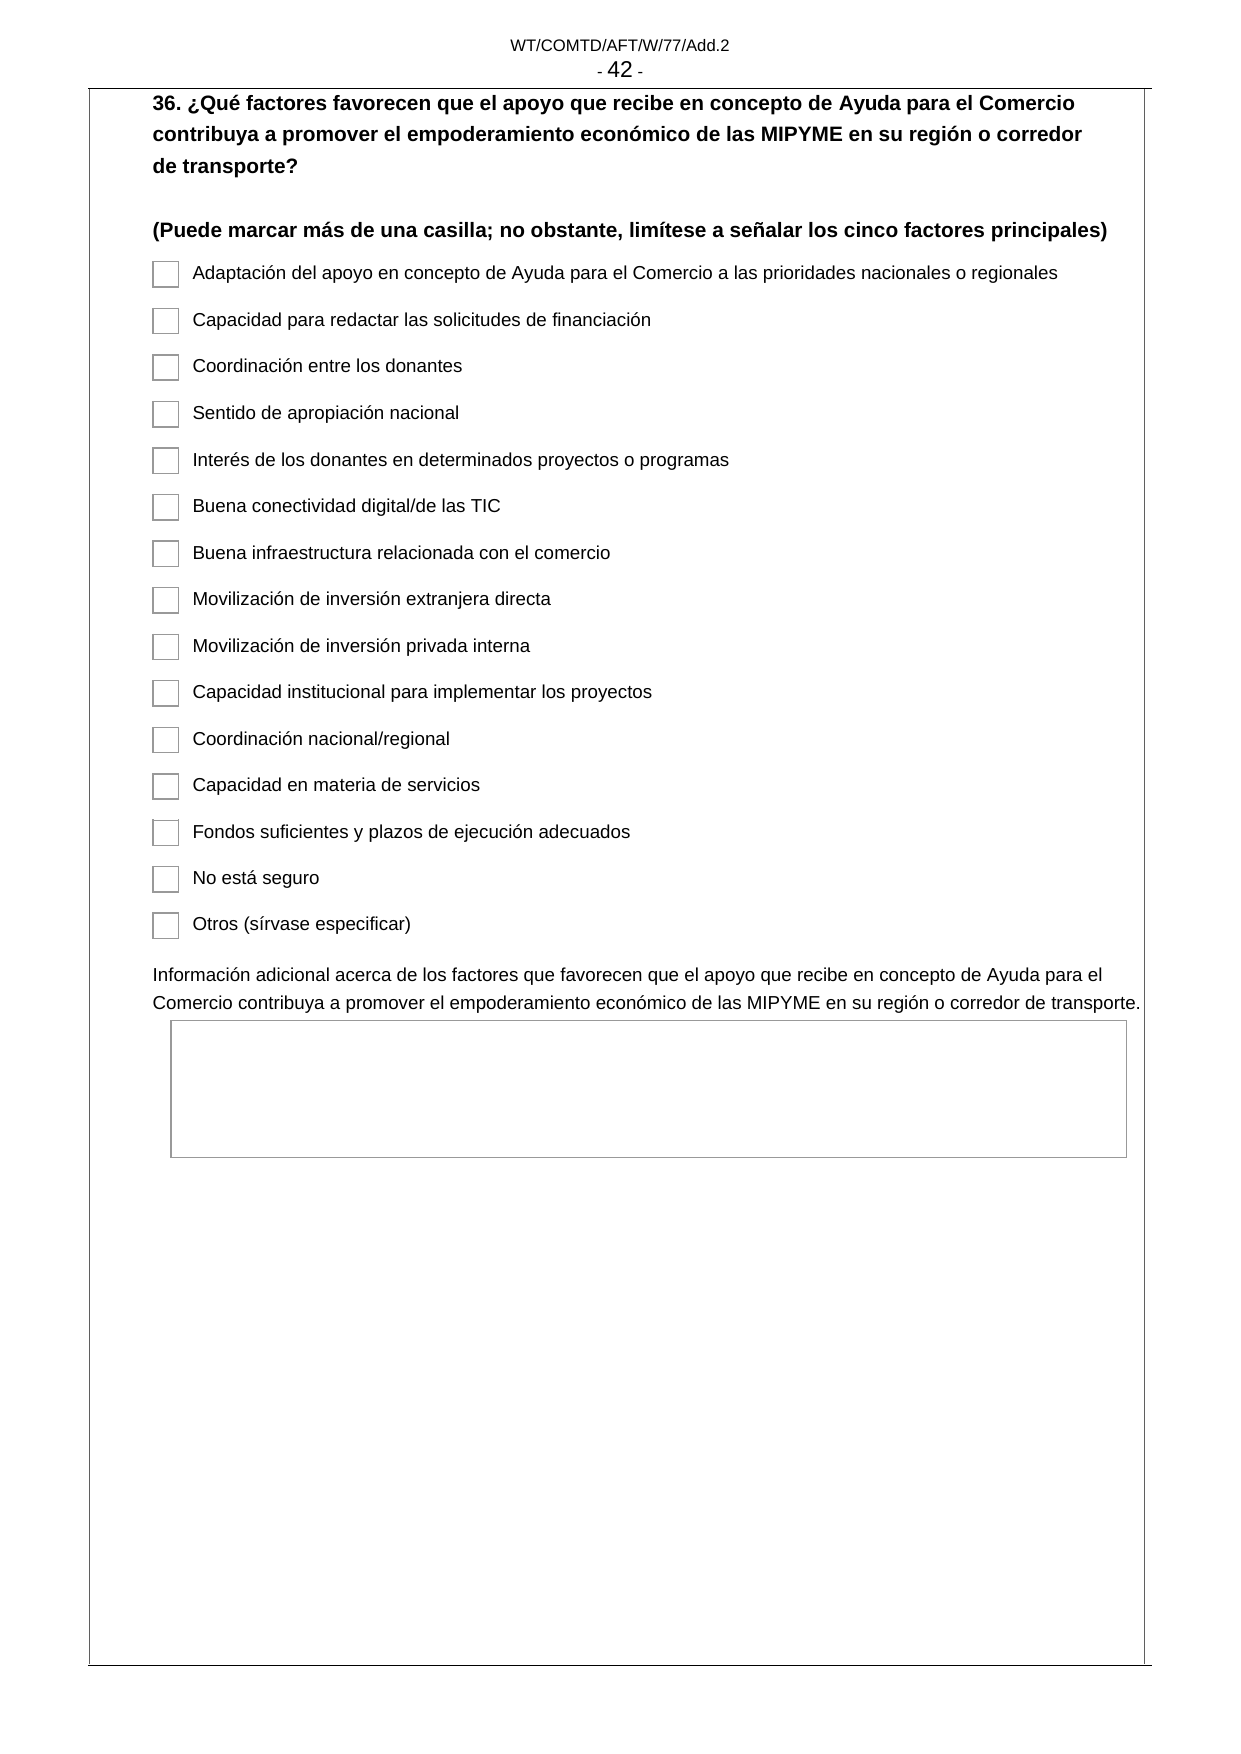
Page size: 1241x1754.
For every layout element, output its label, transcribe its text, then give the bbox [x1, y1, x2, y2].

text Información adicional acerca de los factores que favorecen que el apoyo que recibe en concepto de Ayuda para el Comercio contribuya a promover el empoderamiento económico de las MIPYME en su región o corredor de transporte. [152, 964, 1143, 1013]
text Interés de los donantes en determinados proyectos o programas Buena conectividad digital/de las TIC [192, 448, 732, 517]
text Capacidad en materia de servicios [192, 774, 1159, 796]
text Buena infraestructura relacionada con el comercio Movilización de inversión extranjera directa Movilización de inversión privada interna [192, 542, 647, 656]
text Adaptación del apoyo en concepto de Ayuda para el Comercio a las prioridades nacionales o regionales Capacidad para redactar las solicitudes de financiación [192, 262, 1106, 330]
text Capacidad institucional para implementar los proyectos Coordinación nacional/regional [192, 681, 732, 749]
subtitle ¿Qué factores favorecen que el apoyo que recibe en concepto de Ayuda para el Comercio contribuya a promover el empoderamiento económico de las MIPYME en su región o corredor de transporte? [152, 90, 1103, 178]
text Fondos suficientes y plazos de ejecución adecuados No está seguro [192, 820, 647, 888]
text Otros (sírvase especificar) [192, 913, 1159, 935]
text Coordinación entre los donantes Sentido de apropiación nacional [192, 355, 524, 423]
text (Puede marcar más de una casilla; no obstante, limítese a señalar los cinco factores principales) [152, 218, 1159, 242]
